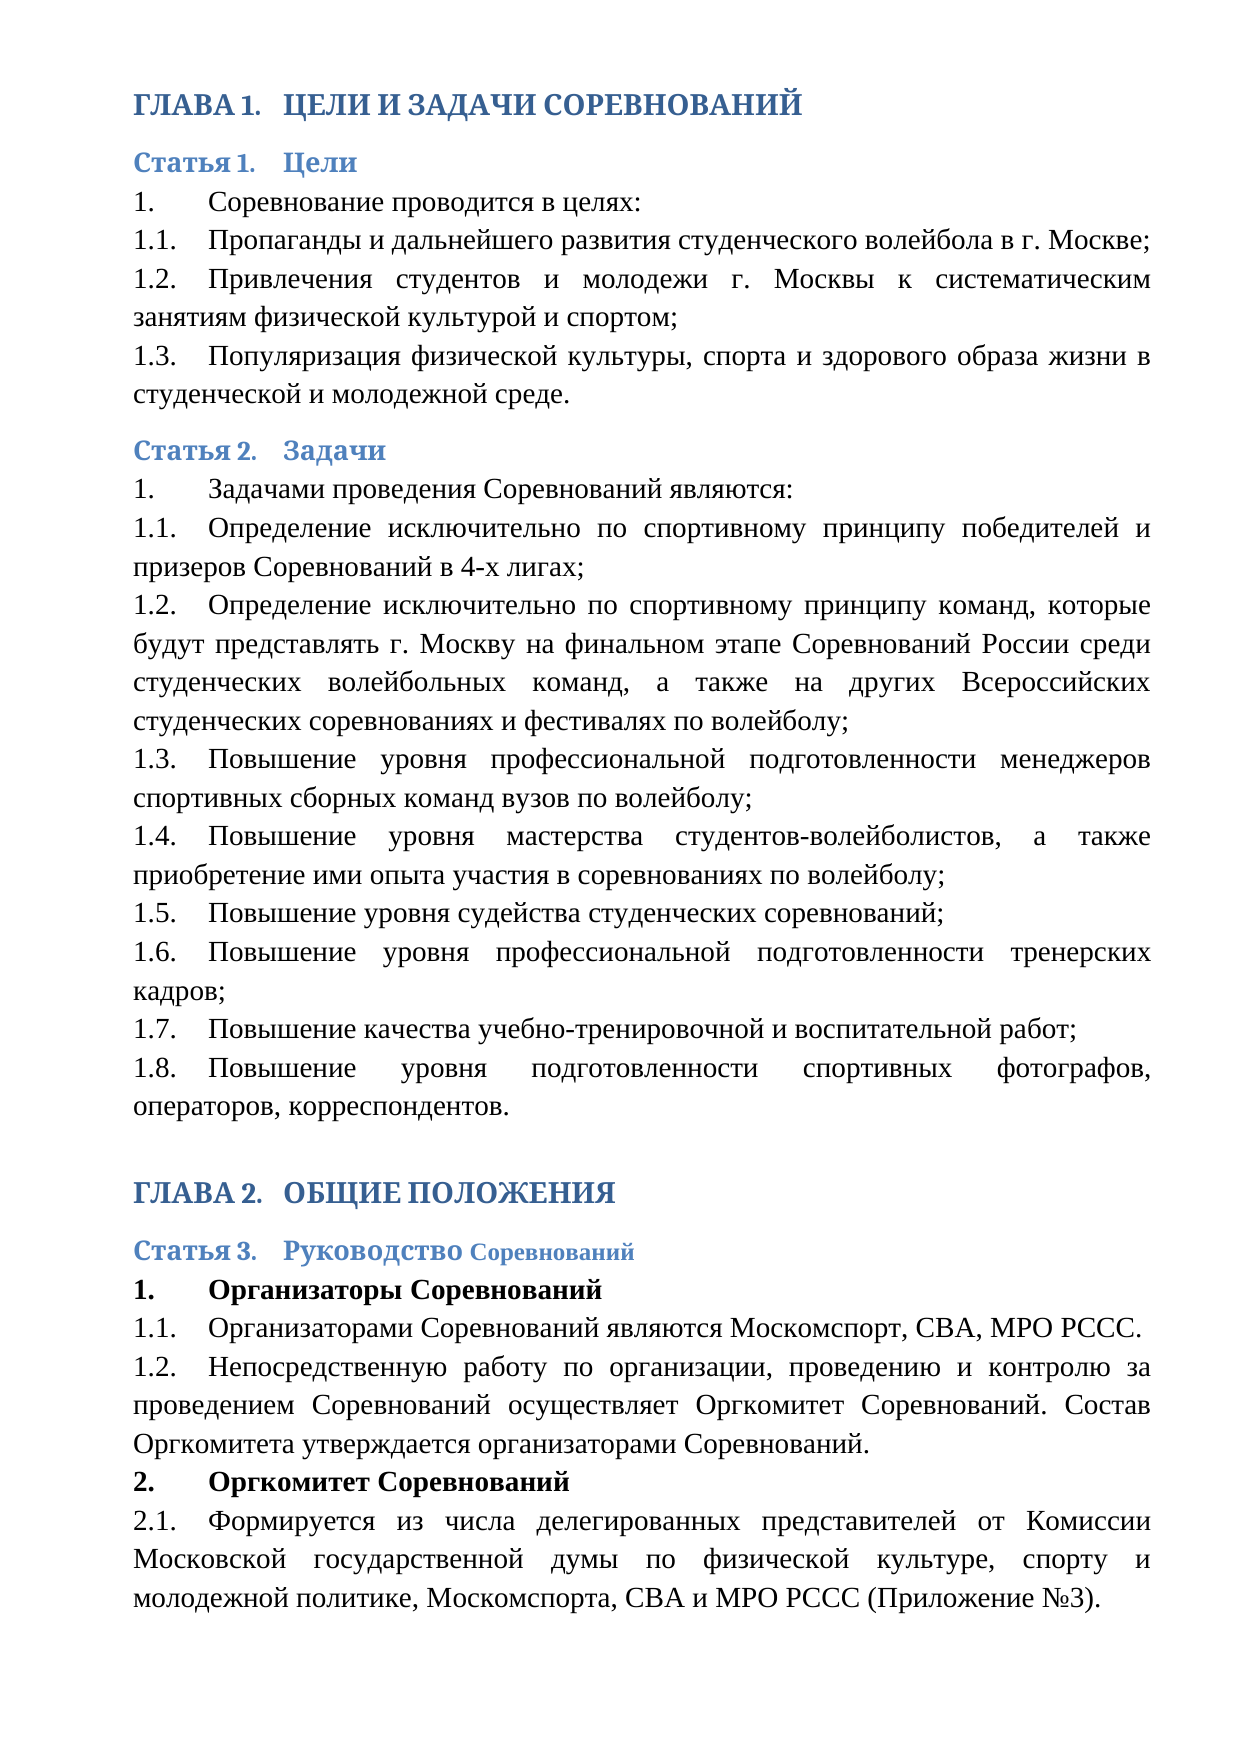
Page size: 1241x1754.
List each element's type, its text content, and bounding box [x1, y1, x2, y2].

list Привлечения студентов и молодежи г. Москвы к систематическим занятиям физической культурой и спортом; [133, 261, 1152, 333]
list Определение исключительно по спортивному принципу команд, которые будут представлять г. Москву на финальном этапе Соревнований России среди студенческих волейбольных команд, а также на других Всероссийских студенческих соревнованиях и фестивалях по волейболу; [133, 587, 1152, 736]
list Повышение уровня судейства студенческих соревнований; [133, 896, 1152, 929]
list Непосредственную работу по организации, проведению и контролю за проведением Соревнований осуществляет Оргкомитет Соревнований. Состав Оргкомитета утверждается организаторами Соревнований. [133, 1349, 1152, 1459]
list Соревнование проводится в целях: [133, 184, 1152, 217]
subtitle ГЛАВА 2. ОБЩИЕ ПОЛОЖЕНИЯ [133, 1177, 1152, 1210]
subtitle Статья 1. Цели [133, 148, 1152, 179]
list Повышение качества учебно-тренировочной и воспитательной работ; [133, 1011, 1152, 1045]
list Задачами проведения Соревнований являются: [133, 472, 1152, 505]
list Популяризация физической культуры, спорта и здорового образа жизни в студенческой и молодежной среде. [133, 338, 1152, 410]
list Организаторы Соревнований [133, 1272, 1152, 1305]
subtitle Статья 2. Задачи [133, 436, 1152, 467]
subtitle Статья 3. Руководство Соревнований [133, 1236, 1152, 1267]
list Повышение уровня подготовленности спортивных фотографов, операторов, корреспондентов. [133, 1050, 1152, 1122]
list Определение исключительно по спортивному принципу победителей и призеров Соревнований в 4-х лигах; [133, 510, 1152, 582]
list Пропаганды и дальнейшего развития студенческого волейбола в г. Москве; [133, 222, 1152, 256]
list Формируется из числа делегированных представителей от Комиссии Московской государственной думы по физической культуре, спорту и молодежной политике, Москомспорта, СВА и МРО РССС (Приложение №3). [133, 1503, 1152, 1614]
list Оргкомитет Соревнований [133, 1464, 1152, 1498]
list Повышение уровня мастерства студентов-волейболистов, а также приобретение ими опыта участия в соревнованиях по волейболу; [133, 818, 1152, 891]
subtitle ГЛАВА 1. ЦЕЛИ И ЗАДАЧИ СОРЕВНОВАНИЙ [133, 89, 1152, 122]
list Повышение уровня профессиональной подготовленности тренерских кадров; [133, 934, 1152, 1006]
list Организаторами Соревнований являются Москомспорт, СВА, МРО РССС. [133, 1310, 1152, 1344]
list Повышение уровня профессиональной подготовленности менеджеров спортивных сборных команд вузов по волейболу; [133, 741, 1152, 813]
